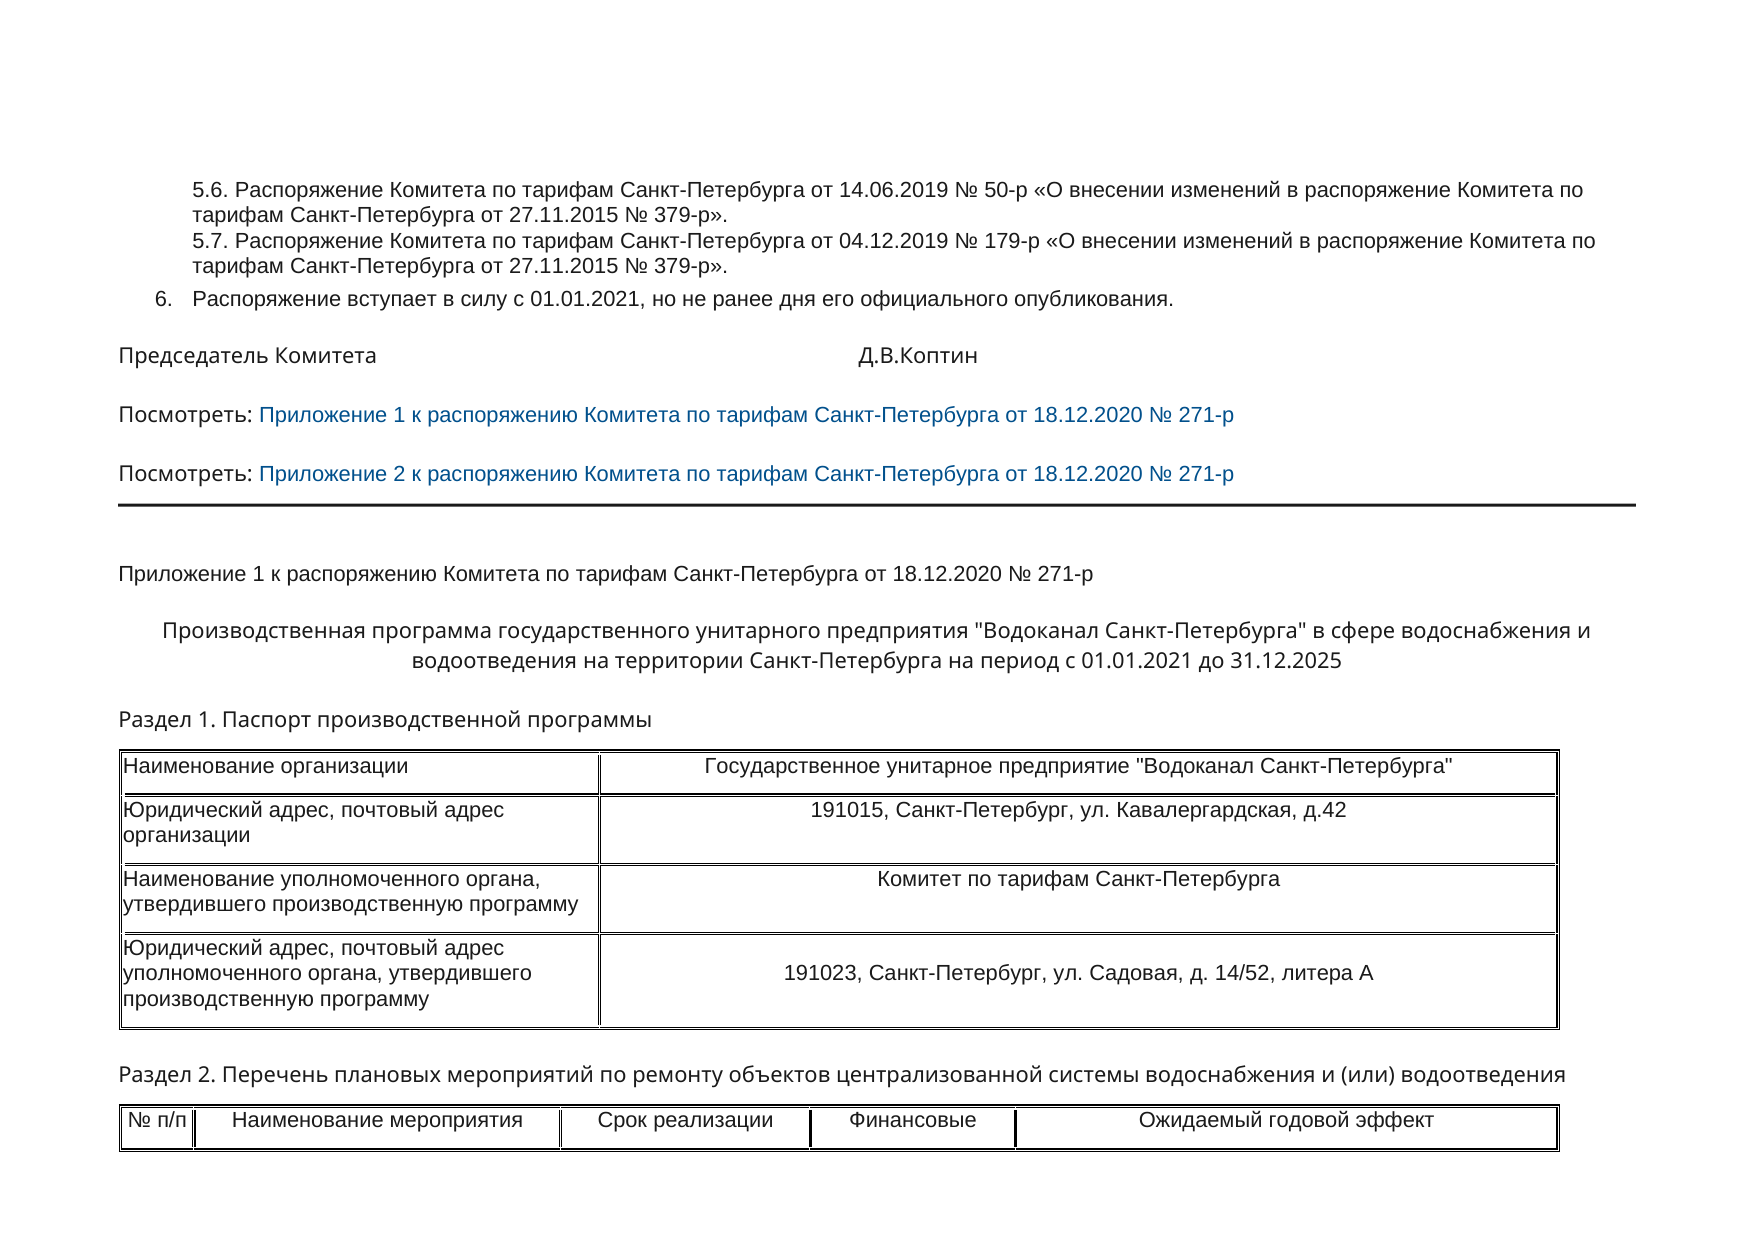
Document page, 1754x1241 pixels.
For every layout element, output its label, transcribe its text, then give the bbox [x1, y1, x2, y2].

table_cell 191015, Санкт-Петербург, ул. Кавалергардская, д.42 [601, 793, 1557, 863]
text Председатель Комитета Д.В.Коптин [118, 340, 1636, 370]
table_cell Юридический адрес, почтовый адрес уполномоченного органа, утвердившего производственную программу [120, 932, 599, 1026]
table_cell Комитет по тарифам Санкт-Петербурга [600, 863, 1558, 932]
text Приложение 1 к распоряжению Комитета по тарифам Санкт-Петербурга от 18.12.2020 № 271-р [118, 561, 1636, 586]
table_cell Юридический адрес, почтовый адрес организации [122, 793, 598, 863]
table_header Государственное унитарное предприятие "Водоканал Санкт-Петербурга" [600, 753, 1556, 793]
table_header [194, 1108, 561, 1148]
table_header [810, 1108, 1015, 1148]
table_header № п/п [122, 1106, 194, 1148]
list Распоряжение вступает в силу с 01.01.2021, но не ранее дня его официального опубликования. [154, 286, 1636, 311]
text Раздел 2. Перечень плановых мероприятий по ремонту объектов централизованной системы водоснабжения и (или) водоотведения [118, 1059, 1636, 1088]
text Посмотреть: Приложение 1 к распоряжению Комитета по тарифам Санкт-Петербурга от 18.12.2020 № 271-р [118, 399, 1636, 429]
text Производственная программа государственного унитарного предприятия "Водоканал Санкт-Петербурга" в сфере водоснабжения и водоотведения на территории Санкт-Петербурга на период с 01.01.2021 до 31.12.2025 [118, 615, 1636, 675]
text Посмотреть: Приложение 2 к распоряжению Комитета по тарифам Санкт-Петербурга от 18.12.2020 № 271-р [118, 458, 1636, 488]
table_header Ожидаемый годовой эффект [1015, 1108, 1556, 1148]
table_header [561, 1106, 810, 1148]
table_cell 191023, Санкт-Петербург, ул. Садовая, д. 14/52, литера А [600, 932, 1558, 1026]
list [154, 177, 1636, 278]
table_cell Наименование уполномоченного органа, утвердившего производственную программу [120, 863, 599, 932]
table_header Наименование организации [122, 753, 599, 793]
text Раздел 1. Паспорт производственной программы [118, 704, 1636, 734]
